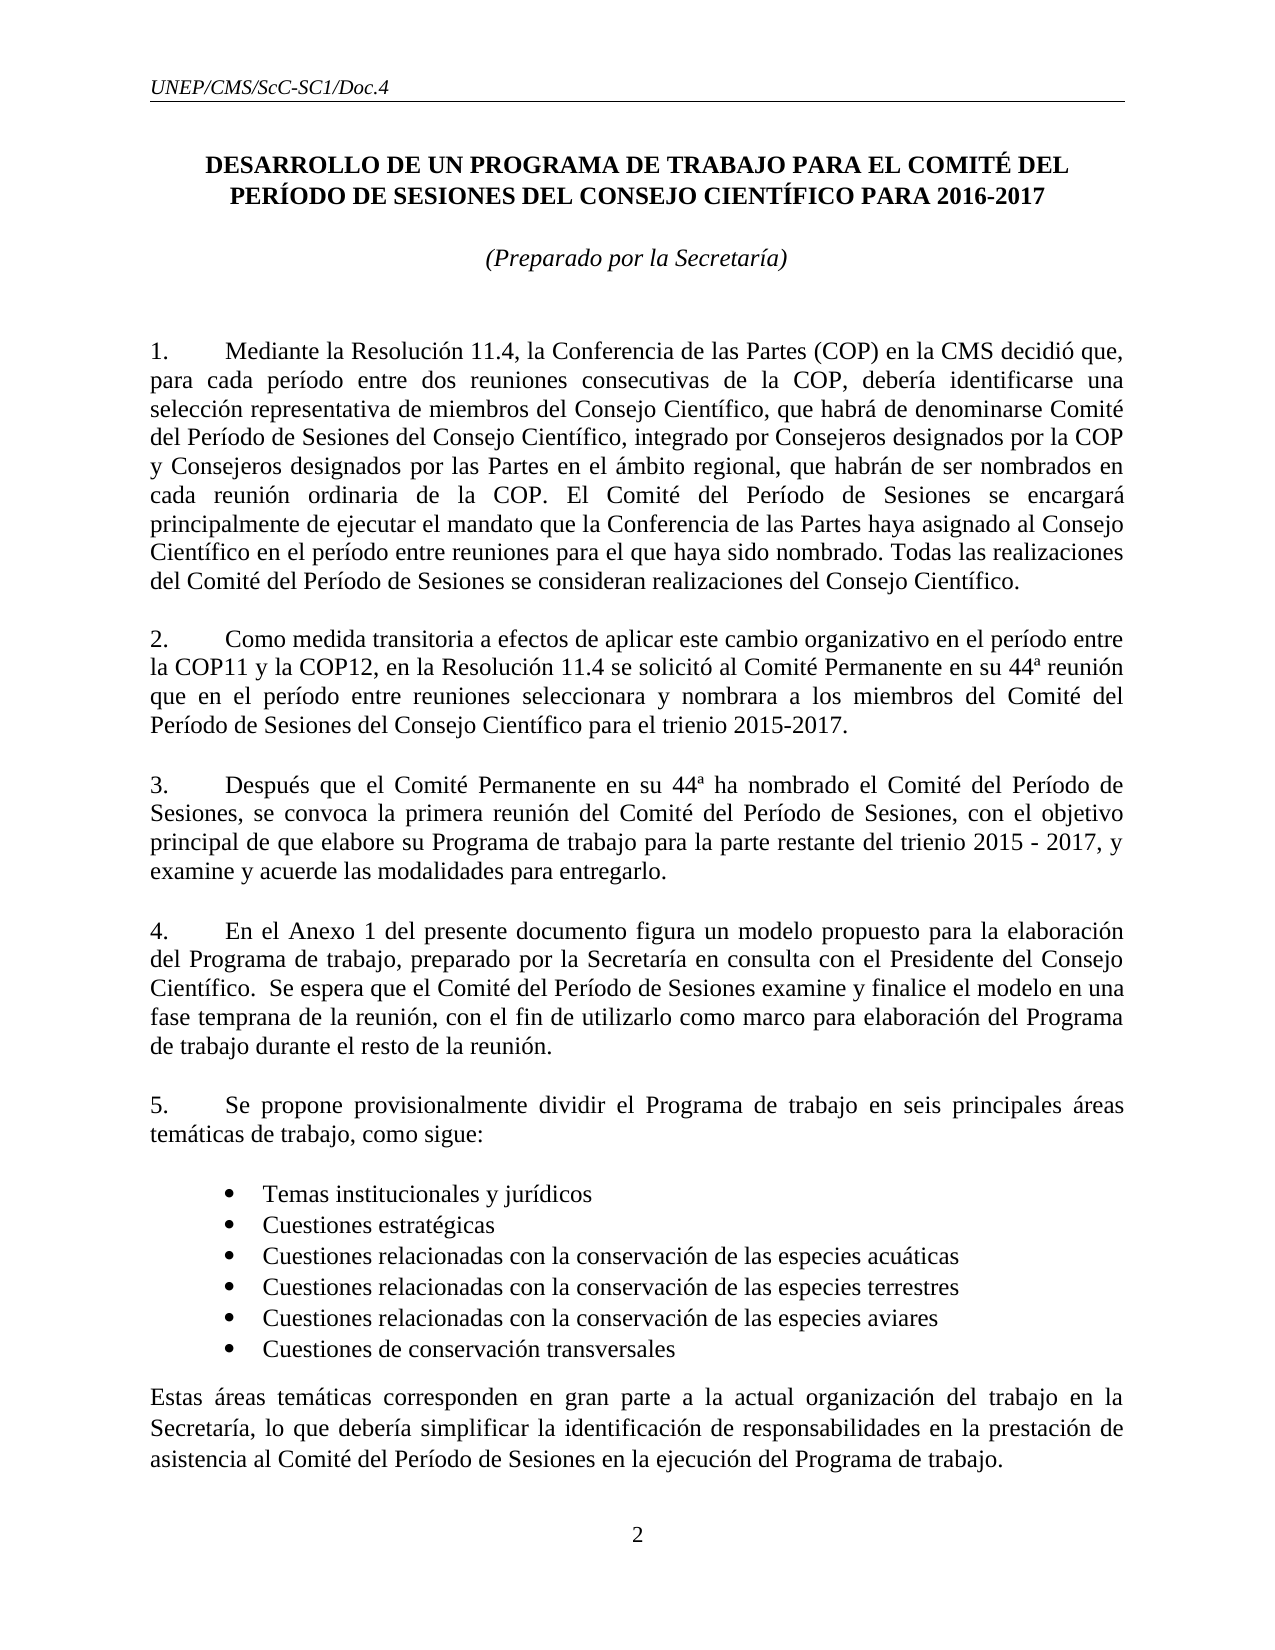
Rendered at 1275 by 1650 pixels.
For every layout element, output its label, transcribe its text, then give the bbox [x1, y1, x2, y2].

list Cuestiones relacionadas con la conservación de las especies acuáticas [225, 1241, 1125, 1270]
list En el Anexo 1 del presente documento figura un modelo propuesto para la elaboración del Programa de trabajo, preparado por la Secretaría en consulta con el Presidente del Consejo Científico. Se espera que el Comité del Período de Sesiones examine y finalice el modelo en una fase temprana de la reunión, con el fin de utilizarlo como marco para elaboración del Programa de trabajo durante el resto de la reunión. [150, 916, 1125, 1059]
list Se propone provisionalmente dividir el Programa de trabajo en seis principales áreas temáticas de trabajo, como sigue: [150, 1091, 1125, 1148]
list Cuestiones de conservación transversales [225, 1334, 1125, 1363]
list Cuestiones relacionadas con la conservación de las especies aviares [225, 1303, 1125, 1332]
list Cuestiones estratégicas [225, 1210, 1125, 1239]
text DESARROLLO DE UN PROGRAMA DE TRABAJO PARA EL COMITÉ DEL PERÍODO DE SESIONES DEL CONSEJO CIENTÍFICO PARA 2016-2017 [150, 150, 1125, 210]
list Como medida transitoria a efectos de aplicar este cambio organizativo en el período entre la COP11 y la COP12, en la Resolución 11.4 se solicitó al Comité Permanente en su 44ª reunión que en el período entre reuniones seleccionara y nombrara a los miembros del Comité del Período de Sesiones del Consejo Científico para el trienio 2015-2017. [150, 624, 1125, 739]
list Cuestiones relacionadas con la conservación de las especies terrestres [225, 1272, 1125, 1301]
text (Preparado por la Secretaría) [150, 243, 1125, 272]
list Después que el Comité Permanente en su 44ª ha nombrado el Comité del Período de Sesiones, se convoca la primera reunión del Comité del Período de Sesiones, con el objetivo principal de que elabore su Programa de trabajo para la parte restante del trienio 2015 - 2017, y examine y acuerde las modalidades para entregarlo. [150, 770, 1125, 885]
text Estas áreas temáticas corresponden en gran parte a la actual organización del trabajo en la Secretaría, lo que debería simplificar la identificación de responsabilidades en la prestación de asistencia al Comité del Período de Sesiones en la ejecución del Programa de trabajo. [150, 1382, 1125, 1473]
list Temas institucionales y jurídicos [225, 1179, 1125, 1208]
list Mediante la Resolución 11.4, la Conferencia de las Partes (COP) en la CMS decidió que, para cada período entre dos reuniones consecutivas de la COP, debería identificarse una selección representativa de miembros del Consejo Científico, que habrá de denominarse Comité del Período de Sesiones del Consejo Científico, integrado por Consejeros designados por la COP y Consejeros designados por las Partes en el ámbito regional, que habrán de ser nombrados en cada reunión ordinaria de la COP. El Comité del Período de Sesiones se encargará principalmente de ejecutar el mandato que la Conferencia de las Partes haya asignado al Consejo Científico en el período entre reuniones para el que haya sido nombrado. Todas las realizaciones del Comité del Período de Sesiones se consideran realizaciones del Consejo Científico. [150, 336, 1125, 595]
